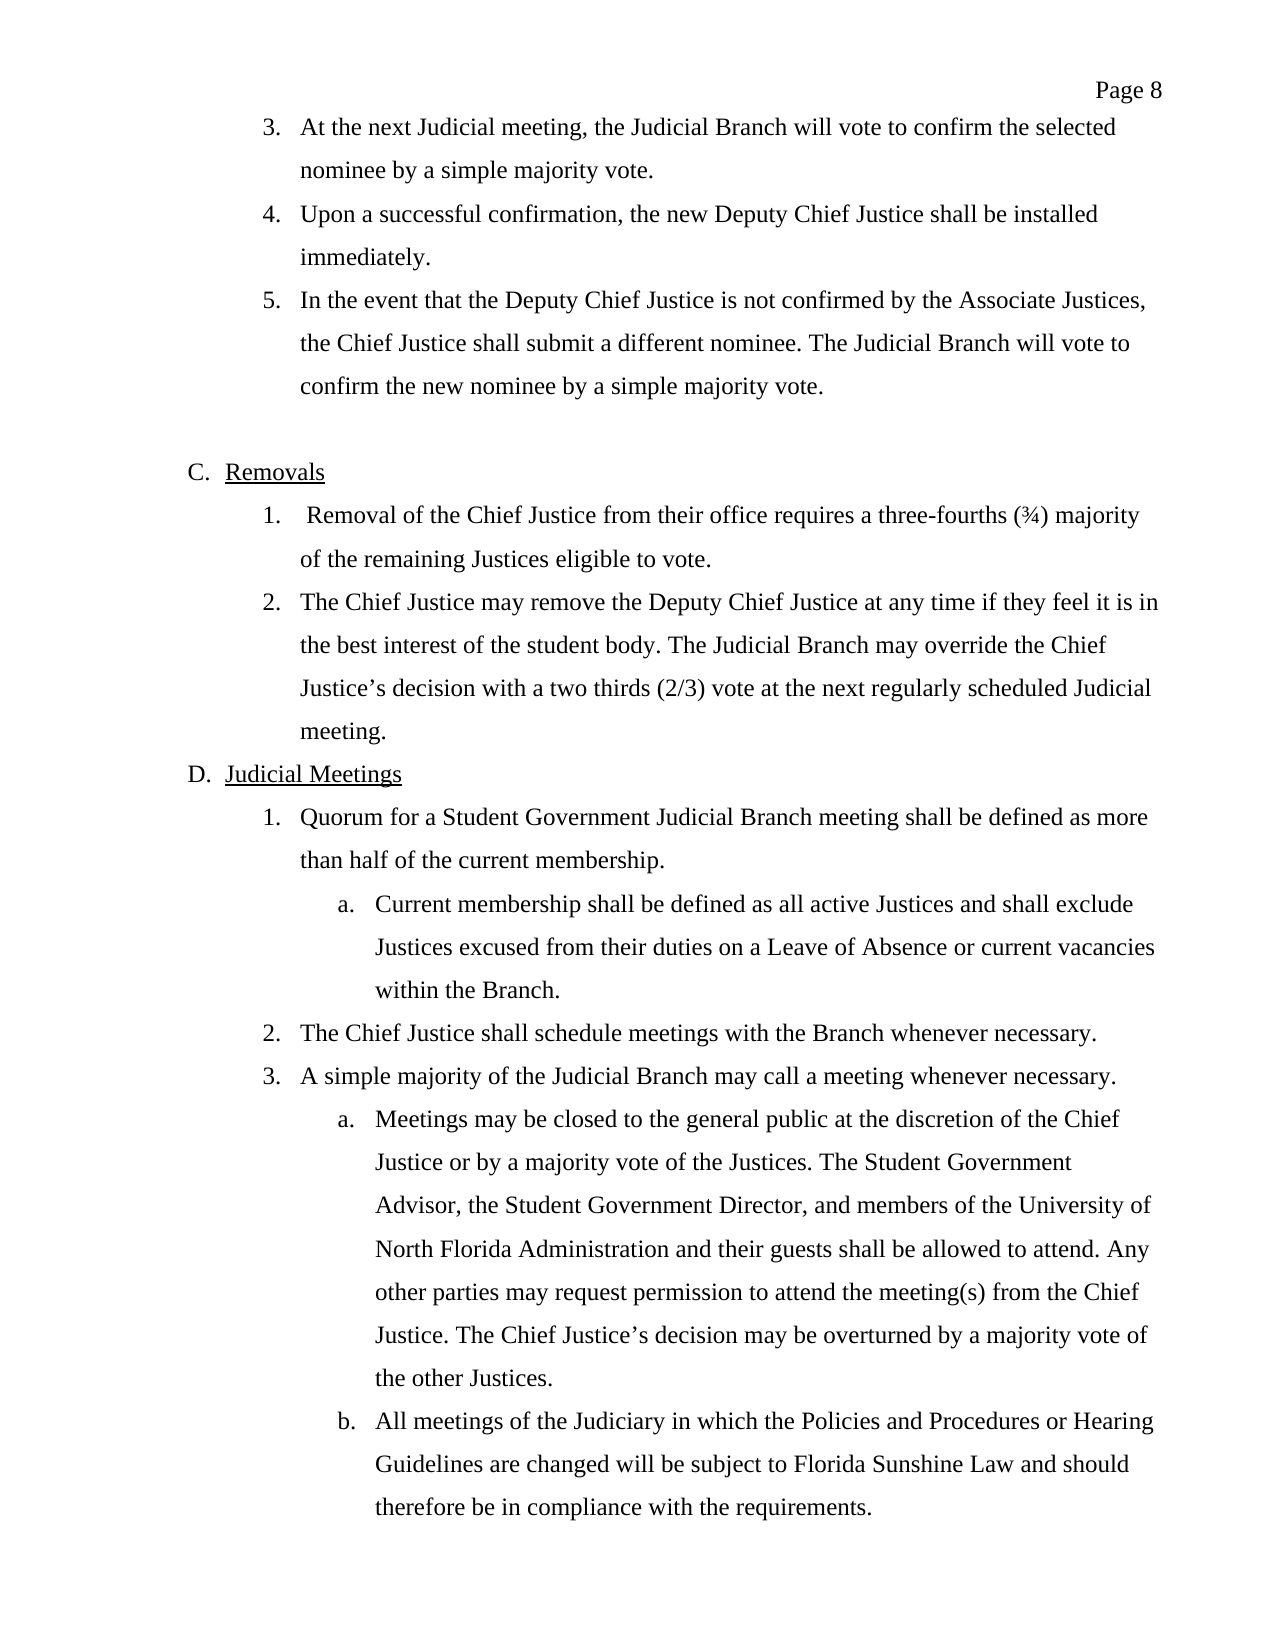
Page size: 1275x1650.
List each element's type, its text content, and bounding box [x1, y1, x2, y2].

list Removal of the Chief Justice from their office requires a three-fourths (¾) majority of the remaining Justices eligible to vote. [262, 501, 1162, 572]
list Removals [187, 457, 1162, 486]
list Quorum for a Student Government Judicial Branch meeting shall be defined as more than half of the current membership. [262, 802, 1162, 874]
list A simple majority of the Judicial Branch may call a meeting whenever necessary. [262, 1061, 1162, 1090]
list The Chief Justice shall schedule meetings with the Branch whenever necessary. [262, 1018, 1162, 1047]
list The Chief Justice may remove the Deputy Chief Justice at any time if they feel it is in the best interest of the student body. The Judicial Branch may override the Chief Justice’s decision with a two thirds (2/3) vote at the next regularly scheduled Judicial meeting. [262, 587, 1162, 745]
list All meetings of the Judiciary in which the Policies and Procedures or Hearing Guidelines are changed will be subject to Florida Sunshine Law and should therefore be in compliance with the requirements. [337, 1406, 1162, 1521]
list At the next Judicial meeting, the Judicial Branch will vote to confirm the selected nominee by a simple majority vote. [262, 112, 1162, 184]
list Current membership shall be defined as all active Justices and shall exclude Justices excused from their duties on a Leave of Absence or current vacancies within the Branch. [337, 889, 1162, 1004]
list Meetings may be closed to the general public at the discretion of the Chief Justice or by a majority vote of the Justices. The Student Government Advisor, the Student Government Director, and members of the University of North Florida Administration and their guests shall be allowed to attend. Any other parties may request permission to attend the meeting(s) from the Chief Justice. The Chief Justice’s decision may be overturned by a majority vote of the other Justices. [337, 1104, 1162, 1392]
list Upon a successful confirmation, the new Deputy Chief Justice shall be installed immediately. [262, 199, 1162, 271]
list In the event that the Deputy Chief Justice is not confirmed by the Associate Justices, the Chief Justice shall submit a different nominee. The Judicial Branch will vote to confirm the new nominee by a simple majority vote. [262, 285, 1162, 400]
list Judicial Meetings [187, 759, 1162, 788]
